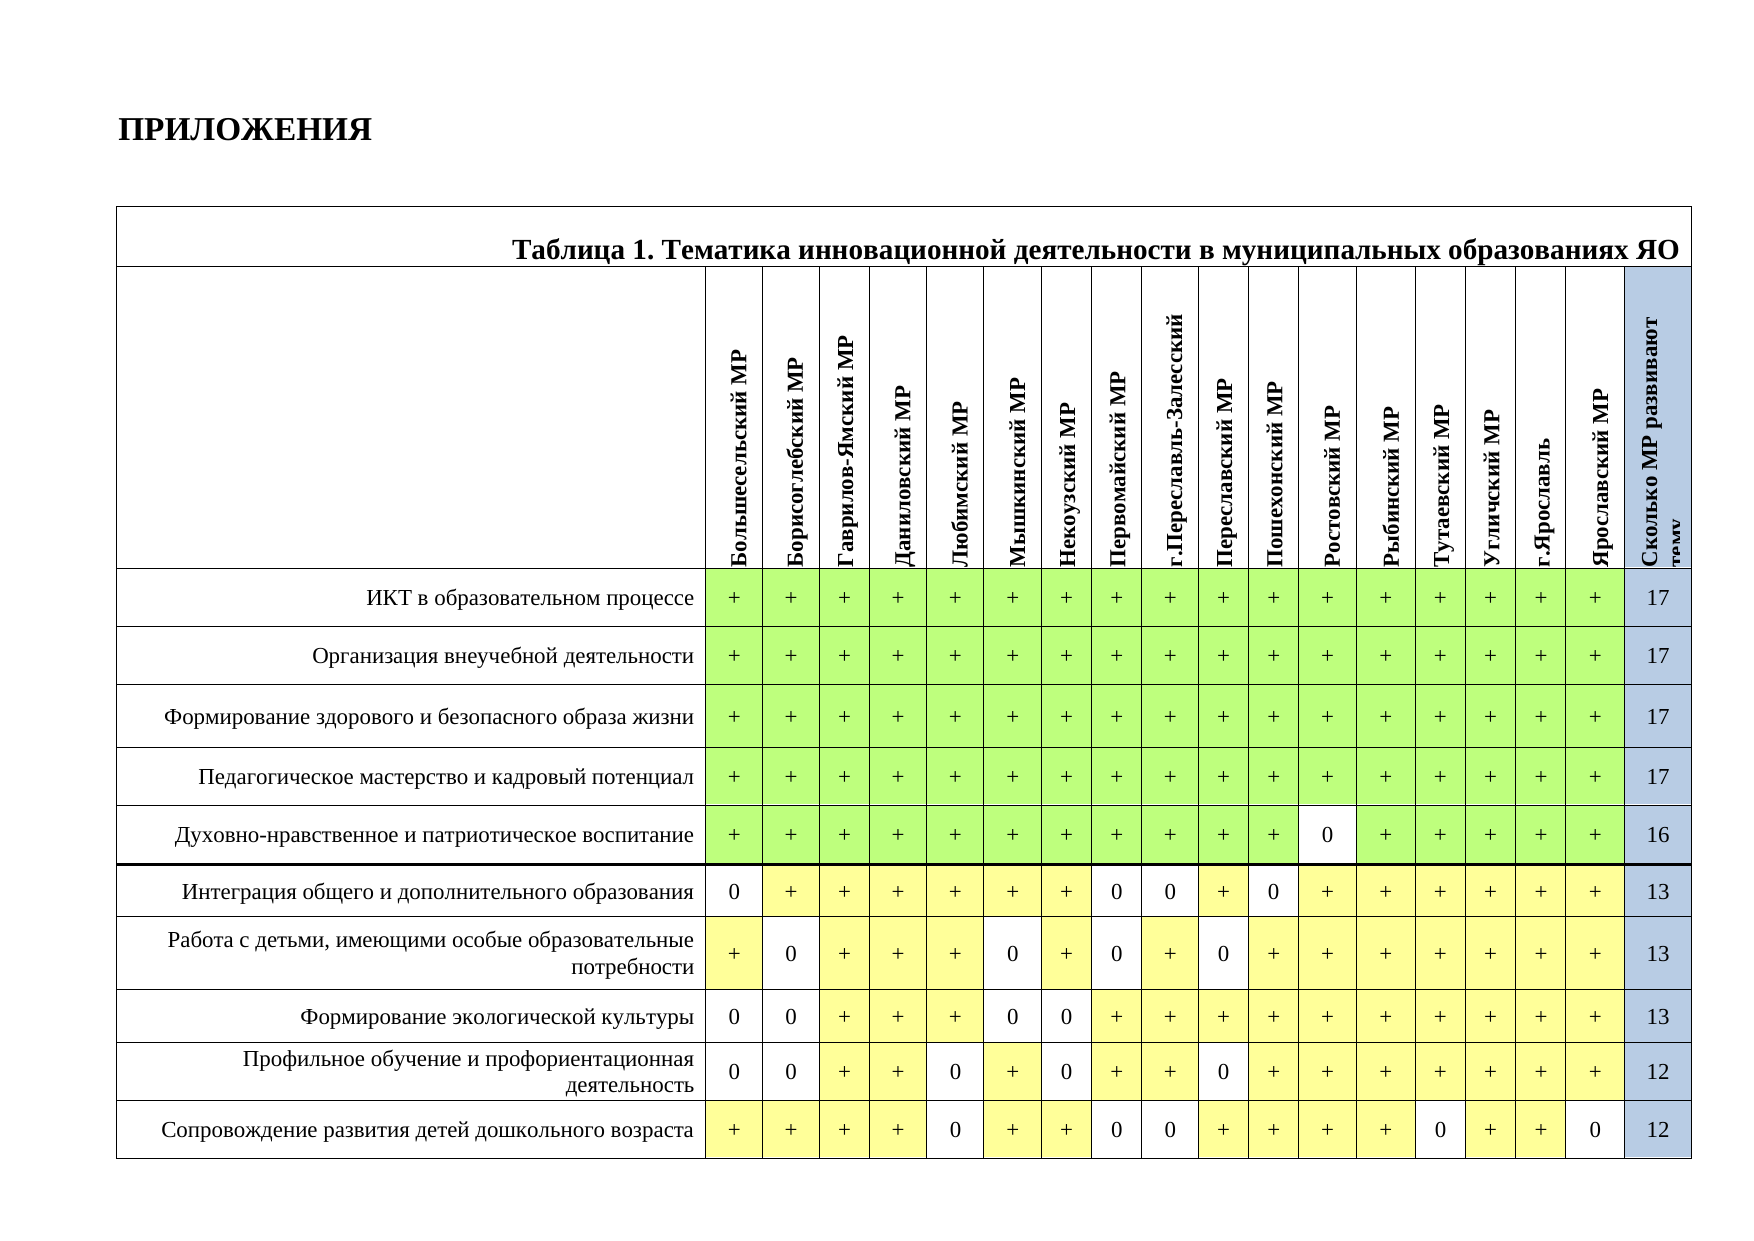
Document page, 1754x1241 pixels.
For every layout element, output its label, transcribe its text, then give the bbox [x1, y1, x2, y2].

table_cell + [1566, 1043, 1624, 1100]
table_cell + [820, 627, 869, 684]
table_cell + [1142, 569, 1198, 626]
table_cell г.Переславль-Залесский [1142, 267, 1198, 567]
table_cell + [1042, 748, 1091, 804]
table_cell 17 [1625, 627, 1691, 684]
table_cell + [1142, 748, 1198, 804]
table_cell + [1249, 1043, 1298, 1100]
table_cell + [763, 806, 819, 863]
table_cell + [984, 1101, 1041, 1157]
table_cell + [1357, 685, 1415, 747]
table_cell + [1249, 748, 1298, 804]
table_cell + [1566, 917, 1624, 989]
table_cell 12 [1625, 1101, 1691, 1157]
table_cell + [1566, 627, 1624, 684]
table_cell + [1249, 990, 1298, 1042]
table_cell + [820, 990, 869, 1042]
table_cell + [1416, 990, 1465, 1042]
table_cell 12 [1625, 1043, 1691, 1100]
table_cell ИКТ в образовательном процессе [117, 569, 705, 626]
table_cell Борисоглебский МР [763, 267, 819, 567]
table_cell + [763, 1101, 819, 1157]
table_cell + [1357, 627, 1415, 684]
table_cell + [1092, 627, 1141, 684]
table_cell + [1516, 917, 1565, 989]
table_cell + [1516, 569, 1565, 626]
table_cell + [706, 748, 762, 804]
table_cell [117, 267, 705, 567]
table_cell Педагогическое мастерство и кадровый потенциал [117, 748, 705, 804]
table_cell + [1416, 569, 1465, 626]
table_cell + [1357, 917, 1415, 989]
table_cell + [1466, 990, 1515, 1042]
table_cell 0 [1299, 806, 1356, 863]
table_cell + [1416, 866, 1465, 916]
table_cell 0 [1042, 990, 1091, 1042]
table_cell + [1042, 569, 1091, 626]
table_cell + [1466, 1101, 1515, 1157]
table_cell + [1566, 685, 1624, 747]
table_cell + [870, 1043, 926, 1100]
table_cell 0 [1092, 1101, 1141, 1157]
table_cell Духовно-нравственное и патриотическое воспитание [117, 806, 705, 863]
table_cell 17 [1625, 569, 1691, 626]
table_cell + [706, 917, 762, 989]
table_cell + [1249, 917, 1298, 989]
table_cell + [1249, 685, 1298, 747]
table_cell + [1142, 1043, 1198, 1100]
table_cell Рыбинский МР [1357, 267, 1415, 567]
table_cell 0 [1142, 866, 1198, 916]
table_cell 17 [1625, 748, 1691, 804]
table_cell + [1092, 748, 1141, 804]
table_cell + [1466, 627, 1515, 684]
table_cell + [1416, 1043, 1465, 1100]
table_cell + [1566, 866, 1624, 916]
table_cell + [870, 569, 926, 626]
table_cell + [927, 569, 983, 626]
table_cell + [1357, 569, 1415, 626]
table_cell + [1092, 569, 1141, 626]
table_cell + [1042, 917, 1091, 989]
table_header Таблица 1. Тематика инновационной деятельности в муниципальных образованиях ЯО [117, 207, 1691, 266]
table_cell 13 [1625, 866, 1691, 916]
table_cell + [1357, 866, 1415, 916]
table_cell + [1249, 569, 1298, 626]
table_cell + [1199, 627, 1248, 684]
table_cell + [1357, 748, 1415, 804]
table_cell + [763, 748, 819, 804]
table_cell + [927, 806, 983, 863]
table_cell + [1199, 990, 1248, 1042]
table_cell Сколько МР развивают тему [1625, 267, 1691, 567]
table_cell + [1416, 627, 1465, 684]
table_cell 0 [984, 917, 1041, 989]
table_cell 0 [984, 990, 1041, 1042]
table_cell + [1299, 1043, 1356, 1100]
table_cell 0 [763, 990, 819, 1042]
table_cell + [1357, 990, 1415, 1042]
table_cell + [927, 917, 983, 989]
table_cell + [1142, 627, 1198, 684]
table_cell + [870, 627, 926, 684]
table_cell + [1142, 685, 1198, 747]
table_cell + [1566, 990, 1624, 1042]
table_cell Организация внеучебной деятельности [117, 627, 705, 684]
table_cell + [1516, 1043, 1565, 1100]
table_cell + [1199, 569, 1248, 626]
table_cell Формирование экологической культуры [117, 990, 705, 1042]
table_cell + [1299, 866, 1356, 916]
table_cell + [1416, 685, 1465, 747]
table_cell + [1142, 806, 1198, 863]
table_cell 0 [706, 990, 762, 1042]
table_cell 0 [1249, 866, 1298, 916]
table_cell 0 [927, 1101, 983, 1157]
table_cell 0 [1199, 1043, 1248, 1100]
table_cell Работа с детьми, имеющими особые образовательные потребности [117, 917, 705, 989]
table_cell + [1466, 806, 1515, 863]
table_cell + [1416, 748, 1465, 804]
table_cell 0 [1142, 1101, 1198, 1157]
table_cell Первомайский МР [1092, 267, 1141, 567]
table_cell 13 [1625, 917, 1691, 989]
table_cell + [1466, 569, 1515, 626]
table_cell + [870, 1101, 926, 1157]
table_cell 0 [927, 1043, 983, 1100]
table_cell + [820, 748, 869, 804]
table_cell 17 [1625, 685, 1691, 747]
table_cell + [1516, 990, 1565, 1042]
table_cell 0 [1199, 917, 1248, 989]
table_cell + [1142, 990, 1198, 1042]
table_cell + [1092, 685, 1141, 747]
table_cell + [984, 806, 1041, 863]
table_cell + [706, 806, 762, 863]
table_cell + [984, 866, 1041, 916]
table_cell + [820, 685, 869, 747]
table_cell + [927, 866, 983, 916]
table_cell + [1516, 685, 1565, 747]
table_cell + [1092, 806, 1141, 863]
table_cell + [1566, 569, 1624, 626]
table_cell 0 [1566, 1101, 1624, 1157]
table_cell + [927, 685, 983, 747]
table_cell Некоузский МР [1042, 267, 1091, 567]
table_cell + [1516, 866, 1565, 916]
table_cell + [1042, 866, 1091, 916]
table_cell + [1249, 627, 1298, 684]
table_cell + [1466, 685, 1515, 747]
table_cell Любимский МР [927, 267, 983, 567]
table_cell г.Ярославль [1516, 267, 1565, 567]
table_cell Переславский МР [1199, 267, 1248, 567]
table_cell + [820, 1043, 869, 1100]
table_cell + [1357, 1043, 1415, 1100]
table_cell Интеграция общего и дополнительного образования [117, 866, 705, 916]
table_cell + [927, 990, 983, 1042]
table_cell + [1092, 1043, 1141, 1100]
table_cell Ярославский МР [1566, 267, 1624, 567]
table_cell + [763, 685, 819, 747]
table_cell + [1516, 748, 1565, 804]
table_cell + [1416, 806, 1465, 863]
table_cell 0 [1042, 1043, 1091, 1100]
table_cell + [1566, 806, 1624, 863]
table_cell + [763, 569, 819, 626]
table_cell + [1516, 1101, 1565, 1157]
table_cell + [820, 569, 869, 626]
table_cell + [820, 806, 869, 863]
table_cell + [870, 685, 926, 747]
table_cell 0 [1092, 917, 1141, 989]
table_cell Профильное обучение и профориентационная деятельность [117, 1043, 705, 1100]
table_cell + [1357, 1101, 1415, 1157]
table_cell + [1299, 1101, 1356, 1157]
table_cell + [1199, 806, 1248, 863]
table_cell + [820, 1101, 869, 1157]
table_cell 0 [763, 1043, 819, 1100]
table_cell + [1249, 806, 1298, 863]
table_cell + [1042, 685, 1091, 747]
table_cell + [1092, 990, 1141, 1042]
table_cell + [1299, 569, 1356, 626]
table_cell + [984, 569, 1041, 626]
table_cell Гаврилов-Ямский МР [820, 267, 869, 567]
table_cell Даниловский МР [870, 267, 926, 567]
table_cell + [1299, 917, 1356, 989]
table_cell + [1142, 917, 1198, 989]
table_cell + [1042, 627, 1091, 684]
table_cell + [1516, 806, 1565, 863]
table_cell 16 [1625, 806, 1691, 863]
table_cell 0 [706, 1043, 762, 1100]
table_cell + [820, 917, 869, 989]
table_cell + [984, 748, 1041, 804]
table_cell + [763, 627, 819, 684]
table_cell + [1466, 748, 1515, 804]
table_cell Формирование здорового и безопасного образа жизни [117, 685, 705, 747]
table_cell + [1042, 1101, 1091, 1157]
table_cell Большесельский МР [706, 267, 762, 567]
table_cell 0 [763, 917, 819, 989]
table_cell + [984, 685, 1041, 747]
table_cell + [706, 685, 762, 747]
table_cell + [1249, 1101, 1298, 1157]
table_cell + [1416, 917, 1465, 989]
table_cell + [1199, 866, 1248, 916]
table_cell + [870, 917, 926, 989]
table_cell + [927, 627, 983, 684]
table_cell + [870, 806, 926, 863]
table_cell + [1466, 866, 1515, 916]
subtitle ПРИЛОЖЕНИЯ [118, 109, 1680, 147]
table_cell + [1199, 1101, 1248, 1157]
table_cell + [1299, 748, 1356, 804]
table_cell + [1199, 685, 1248, 747]
table_cell + [1042, 806, 1091, 863]
table_cell Тутаевский МР [1416, 267, 1465, 567]
table_cell + [1516, 627, 1565, 684]
table_cell + [1357, 806, 1415, 863]
table_cell Ростовский МР [1299, 267, 1356, 567]
table_cell + [1566, 748, 1624, 804]
table_cell + [706, 1101, 762, 1157]
table_cell + [820, 866, 869, 916]
table_cell + [706, 569, 762, 626]
table_cell + [927, 748, 983, 804]
table_cell + [1199, 748, 1248, 804]
table_cell + [1466, 917, 1515, 989]
table_cell + [1466, 1043, 1515, 1100]
table_cell + [984, 627, 1041, 684]
table_cell + [870, 748, 926, 804]
table_cell 0 [706, 866, 762, 916]
table_cell Мышкинский МР [984, 267, 1041, 567]
table_cell Пошехонский МР [1249, 267, 1298, 567]
table_cell + [1299, 627, 1356, 684]
table_cell + [870, 990, 926, 1042]
table_cell + [870, 866, 926, 916]
table_cell Сопровождение развития детей дошкольного возраста [117, 1101, 705, 1157]
table_cell + [763, 866, 819, 916]
table_cell 0 [1092, 866, 1141, 916]
table_cell + [1299, 685, 1356, 747]
table_cell + [706, 627, 762, 684]
table_cell + [1299, 990, 1356, 1042]
table_cell Угличский МР [1466, 267, 1515, 567]
table_cell 0 [1416, 1101, 1465, 1157]
table_cell 13 [1625, 990, 1691, 1042]
